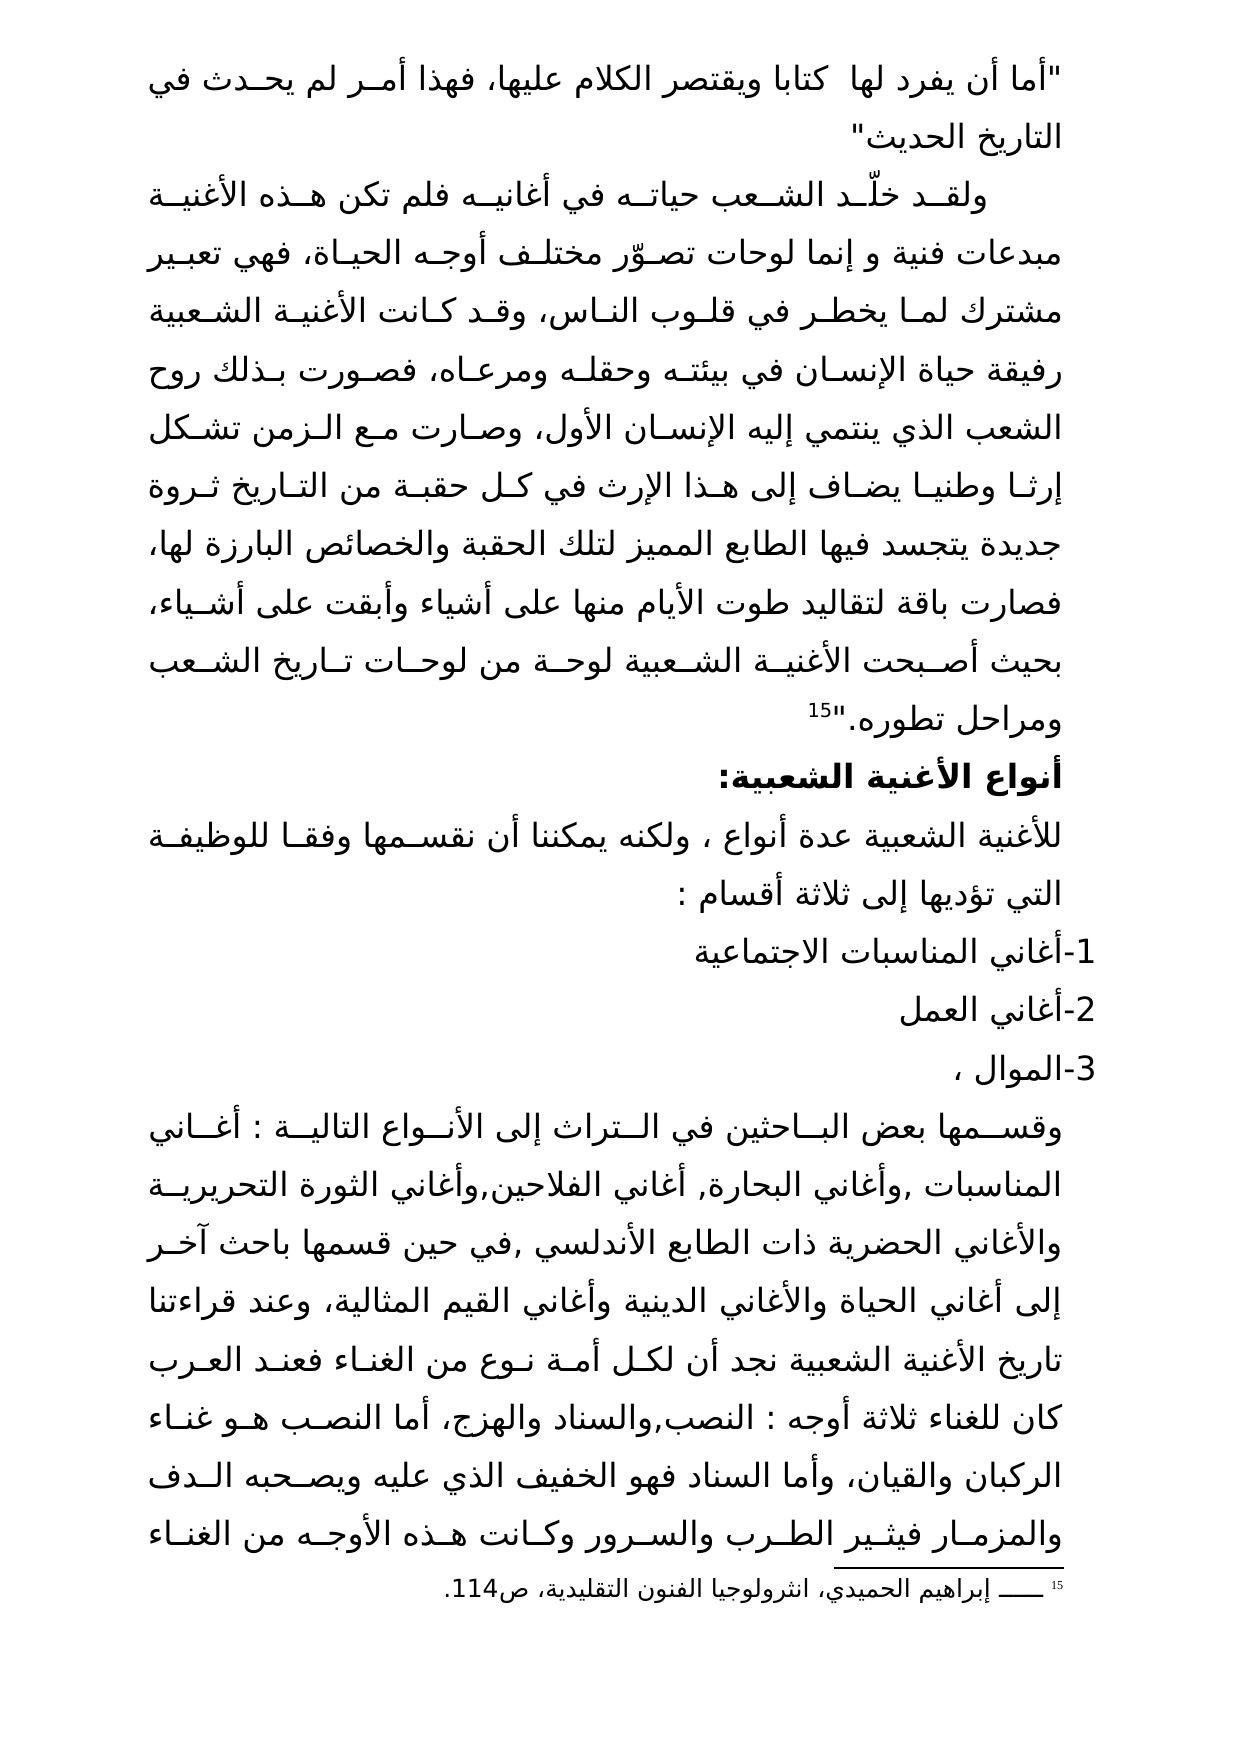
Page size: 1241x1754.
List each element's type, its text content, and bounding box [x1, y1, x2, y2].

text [148, 59, 1063, 156]
list أغاني المناسبات الاجتماعية [148, 932, 1063, 971]
text أنواع الأغنية الشعبية: [148, 758, 1063, 797]
list الموال ، [148, 1049, 1063, 1088]
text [148, 1107, 1063, 1554]
text ولقد خلّد الشعب حياته في أغانيه فلم تكن هذه الأغنية مبدعات فنية و إنما لوحات تصوّر مختلف أوجه الحياة، فهي تعبير مشترك لما يخطر في قلوب الناس، وقد كانت الأغنية الشعبية رفيقة حياة الإنسان في بيئته وحقله ومرعاه، فصورت بذلك روح الشعب الذي ينتمي إليه الإنسان الأول، وصارت مع الزمن تشكل إرثا وطنيا يضاف إلى هذا الإرث في كل حقبة من التاريخ ثروة جديدة يتجسد فيها الطابع المميز لتلك الحقبة والخصائص البارزة لها، فصارت باقة لتقاليد طوت الأيام منها على أشياء وأبقت على أشياء، بحيث أصبحت الأغنية الشعبية لوحة من لوحات تاريخ الشعب ومراحل تطوره." [148, 176, 1063, 738]
list أغاني العمل [148, 991, 1063, 1029]
text للأغنية الشعبية عدة أنواع ، ولكنه يمكننا أن نقسمها وفقا للوظيفة التي تؤديها إلى ثلاثة أقسام : [148, 816, 1063, 913]
